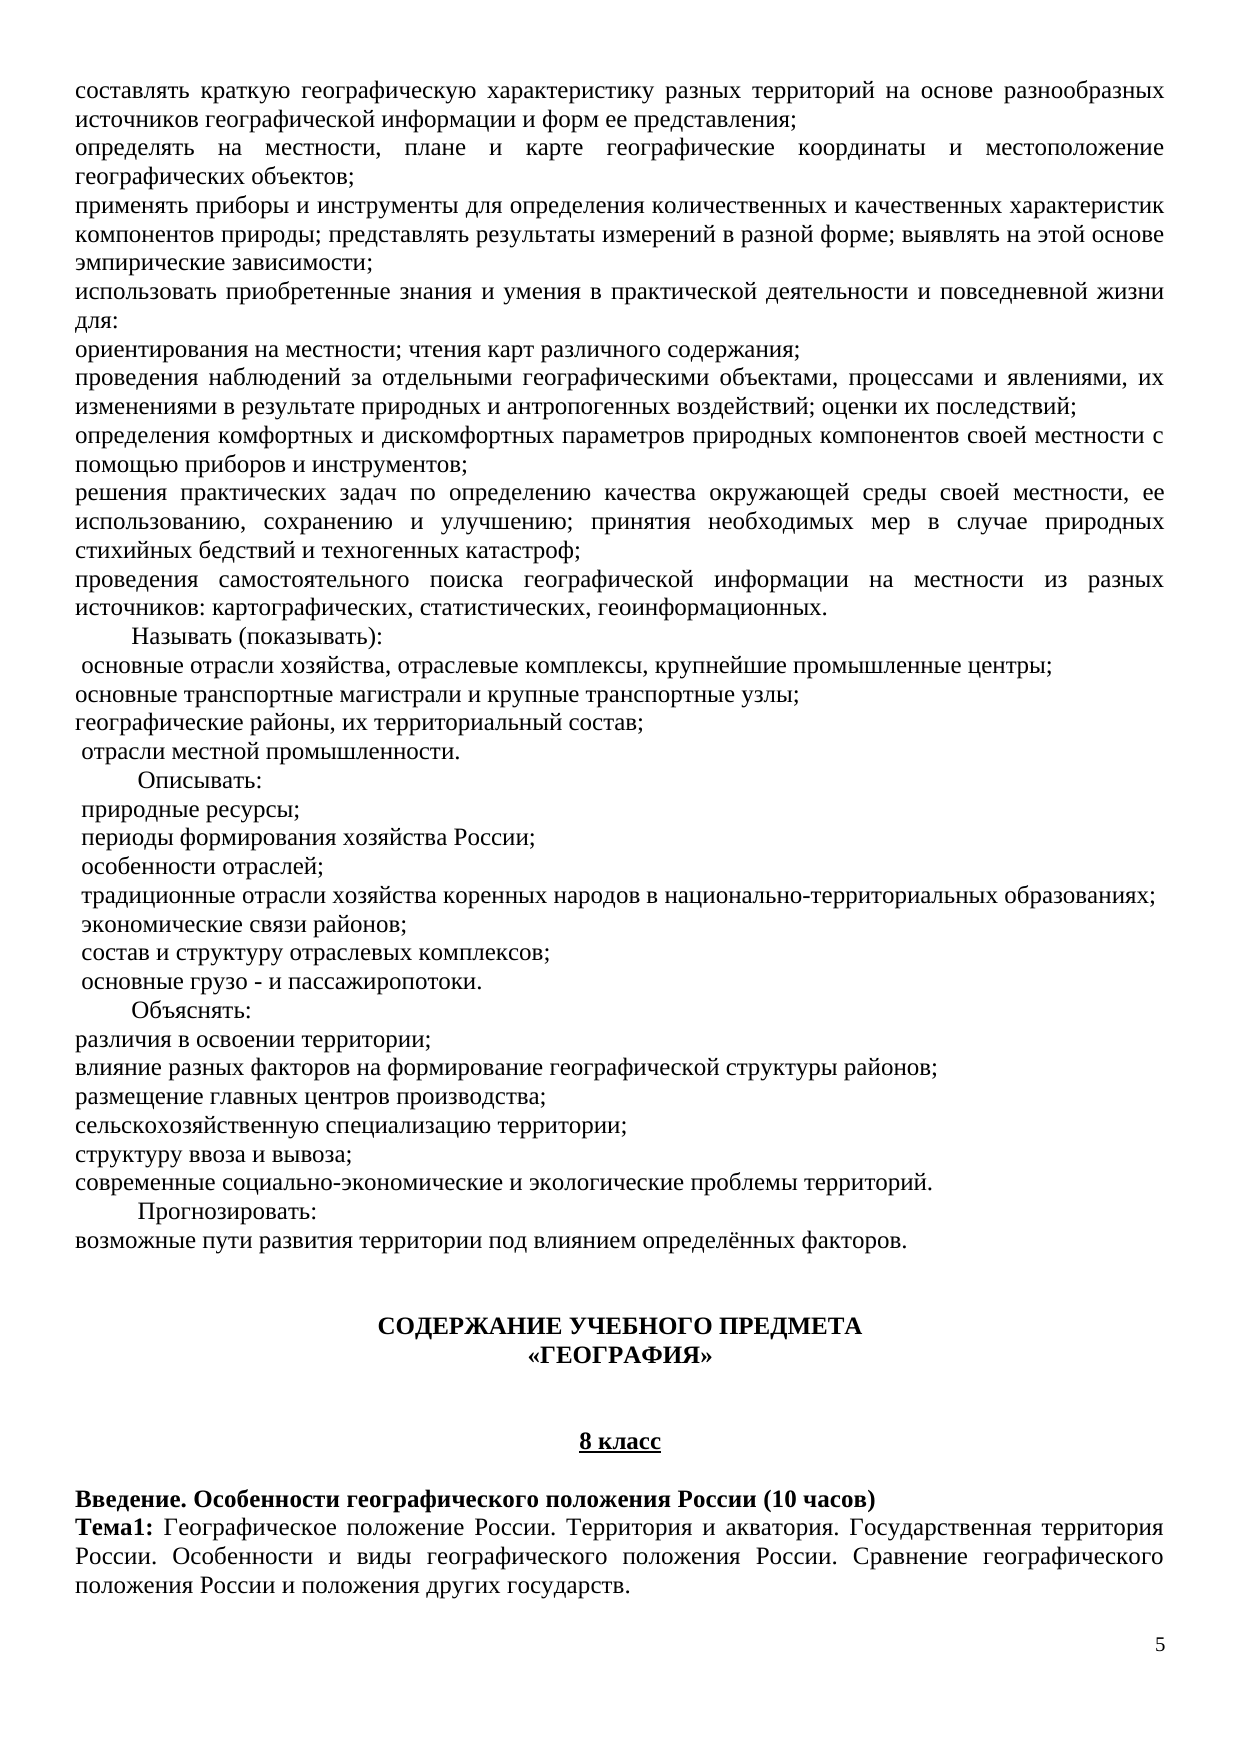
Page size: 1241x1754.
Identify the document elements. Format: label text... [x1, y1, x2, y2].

text структуру ввоза и вывоза; [75, 1139, 1165, 1167]
text природные ресурсы; [75, 794, 1165, 822]
text проведения наблюдений за отдельными географическими объектами, процессами и явлениями, их изменениями в результате природных и антропогенных воздействий; оценки их последствий; [75, 362, 1165, 420]
text традиционные отрасли хозяйства коренных народов в национально-территориальных образованиях; [75, 880, 1165, 909]
text отрасли местной промышленности. [75, 736, 1165, 765]
text Прогнозировать: [75, 1196, 1165, 1225]
text определения комфортных и дискомфортных параметров природных компонентов своей местности с помощью приборов и инструментов; [75, 420, 1165, 477]
text ориентирования на местности; чтения карт различного содержания; [75, 334, 1165, 362]
text сельскохозяйственную специализацию территории; [75, 1110, 1165, 1139]
text различия в освоении территории; [75, 1024, 1165, 1052]
text решения практических задач по определению качества окружающей среды своей местности, ее использованию, сохранению и улучшению; принятия необходимых мер в случае природных стихийных бедствий и техногенных катастроф; [75, 477, 1165, 564]
text возможные пути развития территории под влиянием определённых факторов. [75, 1225, 1165, 1254]
text размещение главных центров производства; [75, 1081, 1165, 1110]
text периоды формирования хозяйства России; [75, 822, 1165, 851]
text состав и структуру отраслевых комплексов; [75, 937, 1165, 966]
text Объяснять: [75, 995, 1165, 1024]
text Называть (показывать): [75, 621, 1165, 650]
text использовать приобретенные знания и умения в практической деятельности и повседневной жизни для: [75, 276, 1165, 334]
text составлять краткую географическую характеристику разных территорий на основе разнообразных источников географической информации и форм ее представления; [75, 75, 1165, 132]
text применять приборы и инструменты для определения количественных и качественных характеристик компонентов природы; представлять результаты измерений в разной форме; выявлять на этой основе эмпирические зависимости; [75, 190, 1165, 276]
text экономические связи районов; [75, 909, 1165, 937]
text основные отрасли хозяйства, отраслевые комплексы, крупнейшие промышленные центры; [75, 650, 1165, 679]
text основные грузо - и пассажиропотоки. [75, 966, 1165, 995]
text влияние разных факторов на формирование географической структуры районов; [75, 1052, 1165, 1081]
text проведения самостоятельного поиска географической информации на местности из разных источников: картографических, статистических, геоинформационных. [75, 564, 1165, 621]
text Введение. Особенности географического положения России (10 часов) [75, 1484, 1165, 1512]
text географические районы, их территориальный состав; [75, 707, 1165, 736]
text основные транспортные магистрали и крупные транспортные узлы; [75, 679, 1165, 707]
text 8 класс [75, 1426, 1165, 1455]
text особенности отраслей; [75, 851, 1165, 880]
text Тема1: Географическое положение России. Территория и акватория. Государственная территория России. Особенности и виды географического положения России. Сравнение географического положения России и положения других государств. [75, 1512, 1165, 1599]
text определять на местности, плане и карте географические координаты и местоположение географических объектов; [75, 132, 1165, 190]
text Описывать: [75, 765, 1165, 794]
text СОДЕРЖАНИЕ УЧЕБНОГО ПРЕДМЕТА [75, 1311, 1165, 1340]
text «ГЕОГРАФИЯ» [75, 1340, 1165, 1369]
text современные социально-экономические и экологические проблемы территорий. [75, 1167, 1165, 1196]
